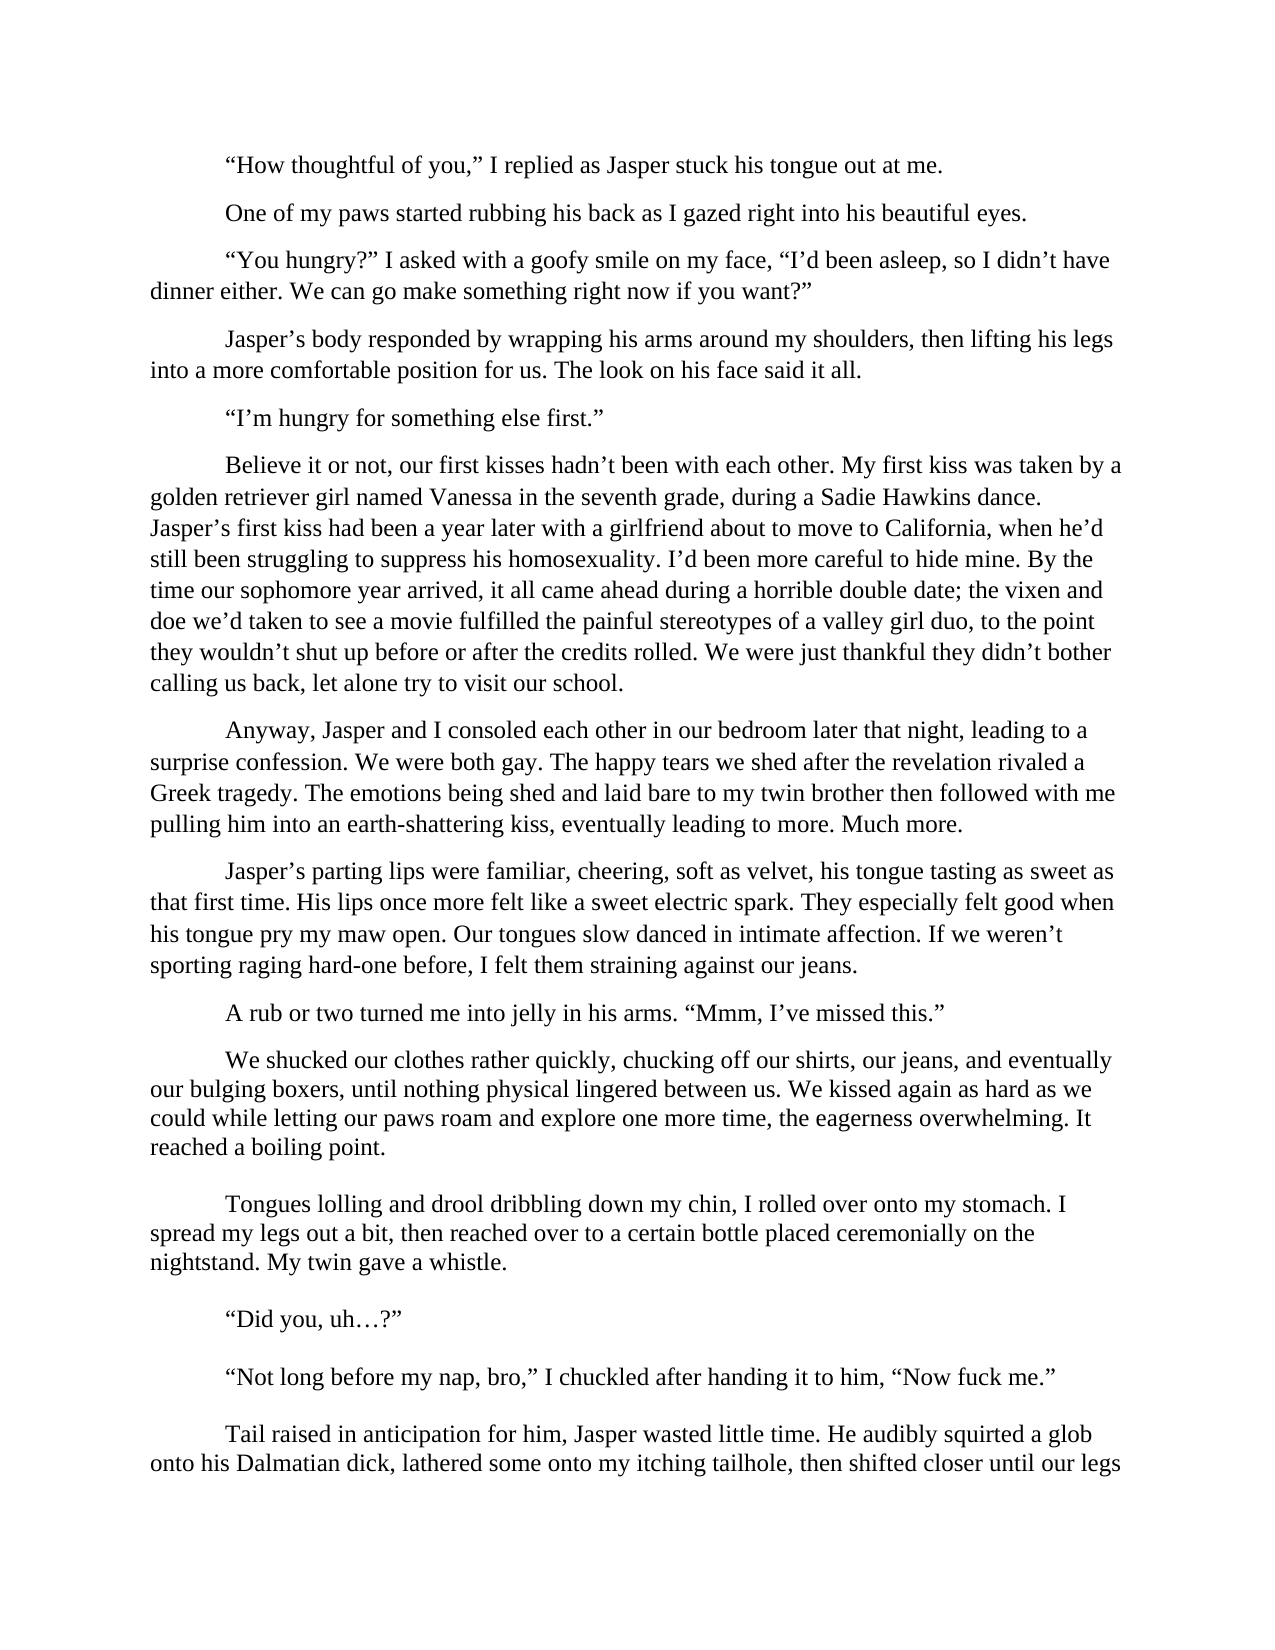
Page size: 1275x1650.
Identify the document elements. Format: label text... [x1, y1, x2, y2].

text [150, 1419, 1125, 1477]
text One of my paws started rubbing his back as I gazed right into his beautiful eyes. [150, 198, 1125, 226]
text “Not long before my nap, bro,” I chuckled after handing it to him, “Now fuck me.” [150, 1362, 1125, 1390]
text We shucked our clothes rather quickly, chucking off our shirts, our jeans, and eventually our bulging boxers, until nothing physical lingered between us. We kissed again as hard as we could while letting our paws roam and explore one more time, the eagerness overwhelming. It reached a boiling point. [150, 1045, 1125, 1160]
text “I’m hungry for something else first.” [150, 403, 1125, 432]
text A rub or two turned me into jelly in his arms. “Mmm, I’ve missed this.” [150, 998, 1125, 1026]
text Believe it or not, our first kisses hadn’t been with each other. My first kiss was taken by a golden retriever girl named Vanessa in the seventh grade, during a Sadie Hawkins dance. Jasper’s first kiss had been a year later with a girlfriend about to move to California, when he’d still been struggling to suppress his homosexuality. I’d been more careful to hide mine. By the time our sophomore year arrived, it all came ahead during a horrible double date; the vixen and doe we’d taken to see a movie fulfilled the painful stereotypes of a valley girl duo, to the point they wouldn’t shut up before or after the credits rolled. We were just thankful they didn’t bother calling us back, let alone try to visit our school. [150, 451, 1125, 697]
text Jasper’s parting lips were familiar, cheering, soft as velvet, his tongue tasting as sweet as that first time. His lips once more felt like a sweet electric spark. They especially felt good when his tongue pry my maw open. Our tongues slow danced in intimate affection. If we weren’t sporting raging hard-one before, I felt them straining against our jeans. [150, 856, 1125, 979]
text “You hungry?” I asked with a goofy smile on my face, “I’d been asleep, so I didn’t have dinner either. We can go make something right now if you want?” [150, 245, 1125, 305]
text “Did you, uh…?” [150, 1304, 1125, 1333]
text “How thoughtful of you,” I replied as Jasper stuck his tongue out at me. [150, 150, 1125, 179]
text Anyway, Jasper and I consoled each other in our bedroom later that night, leading to a surprise confession. We were both gay. The happy tears we shed after the revelation rivaled a Greek tragedy. The emotions being shed and laid bare to my twin brother then followed with me pulling him into an earth-shattering kiss, eventually leading to more. Much more. [150, 716, 1125, 837]
text Jasper’s body responded by wrapping his arms around my shoulders, then lifting his legs into a more comfortable position for us. The look on his face said it all. [150, 324, 1125, 384]
text Tongues lolling and drool dribbling down my chin, I rolled over onto my stomach. I spread my legs out a bit, then reached over to a certain bottle placed ceremonially on the nightstand. My twin gave a whistle. [150, 1189, 1125, 1275]
